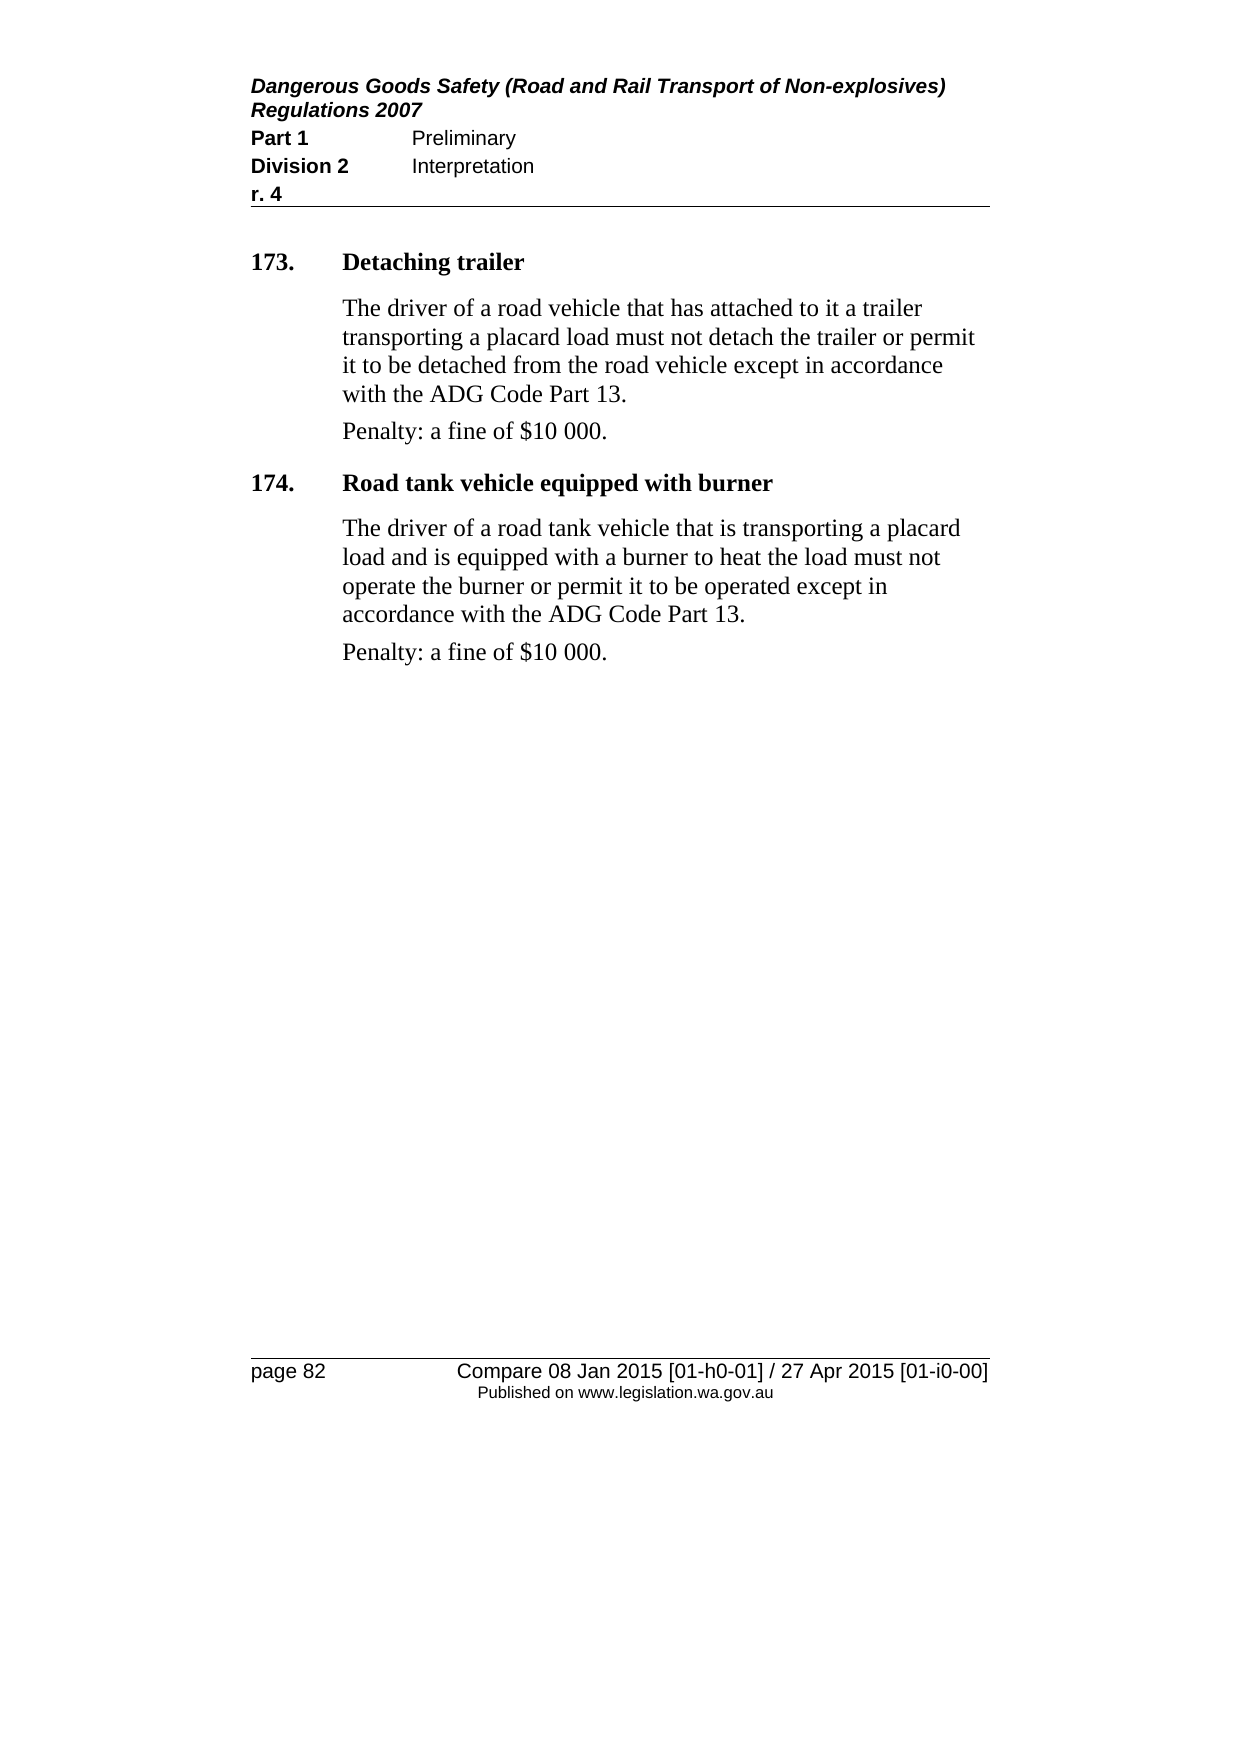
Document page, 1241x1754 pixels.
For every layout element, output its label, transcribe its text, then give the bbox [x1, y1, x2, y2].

text The driver of a road vehicle that has attached to it a trailer transporting a placard load must not detach the trailer or permit it to be detached from the road vehicle except in accordance with the ADG Code Part 13. [251, 293, 990, 408]
text Penalty: a fine of $10 000. [251, 637, 990, 665]
subtitle 173. Detaching trailer [251, 247, 990, 276]
text Penalty: a fine of $10 000. [251, 416, 990, 445]
subtitle 174. Road tank vehicle equipped with burner [251, 468, 990, 497]
text The driver of a road tank vehicle that is transporting a placard load and is equipped with a burner to heat the load must not operate the burner or permit it to be operated except in accordance with the ADG Code Part 13. [251, 513, 990, 628]
